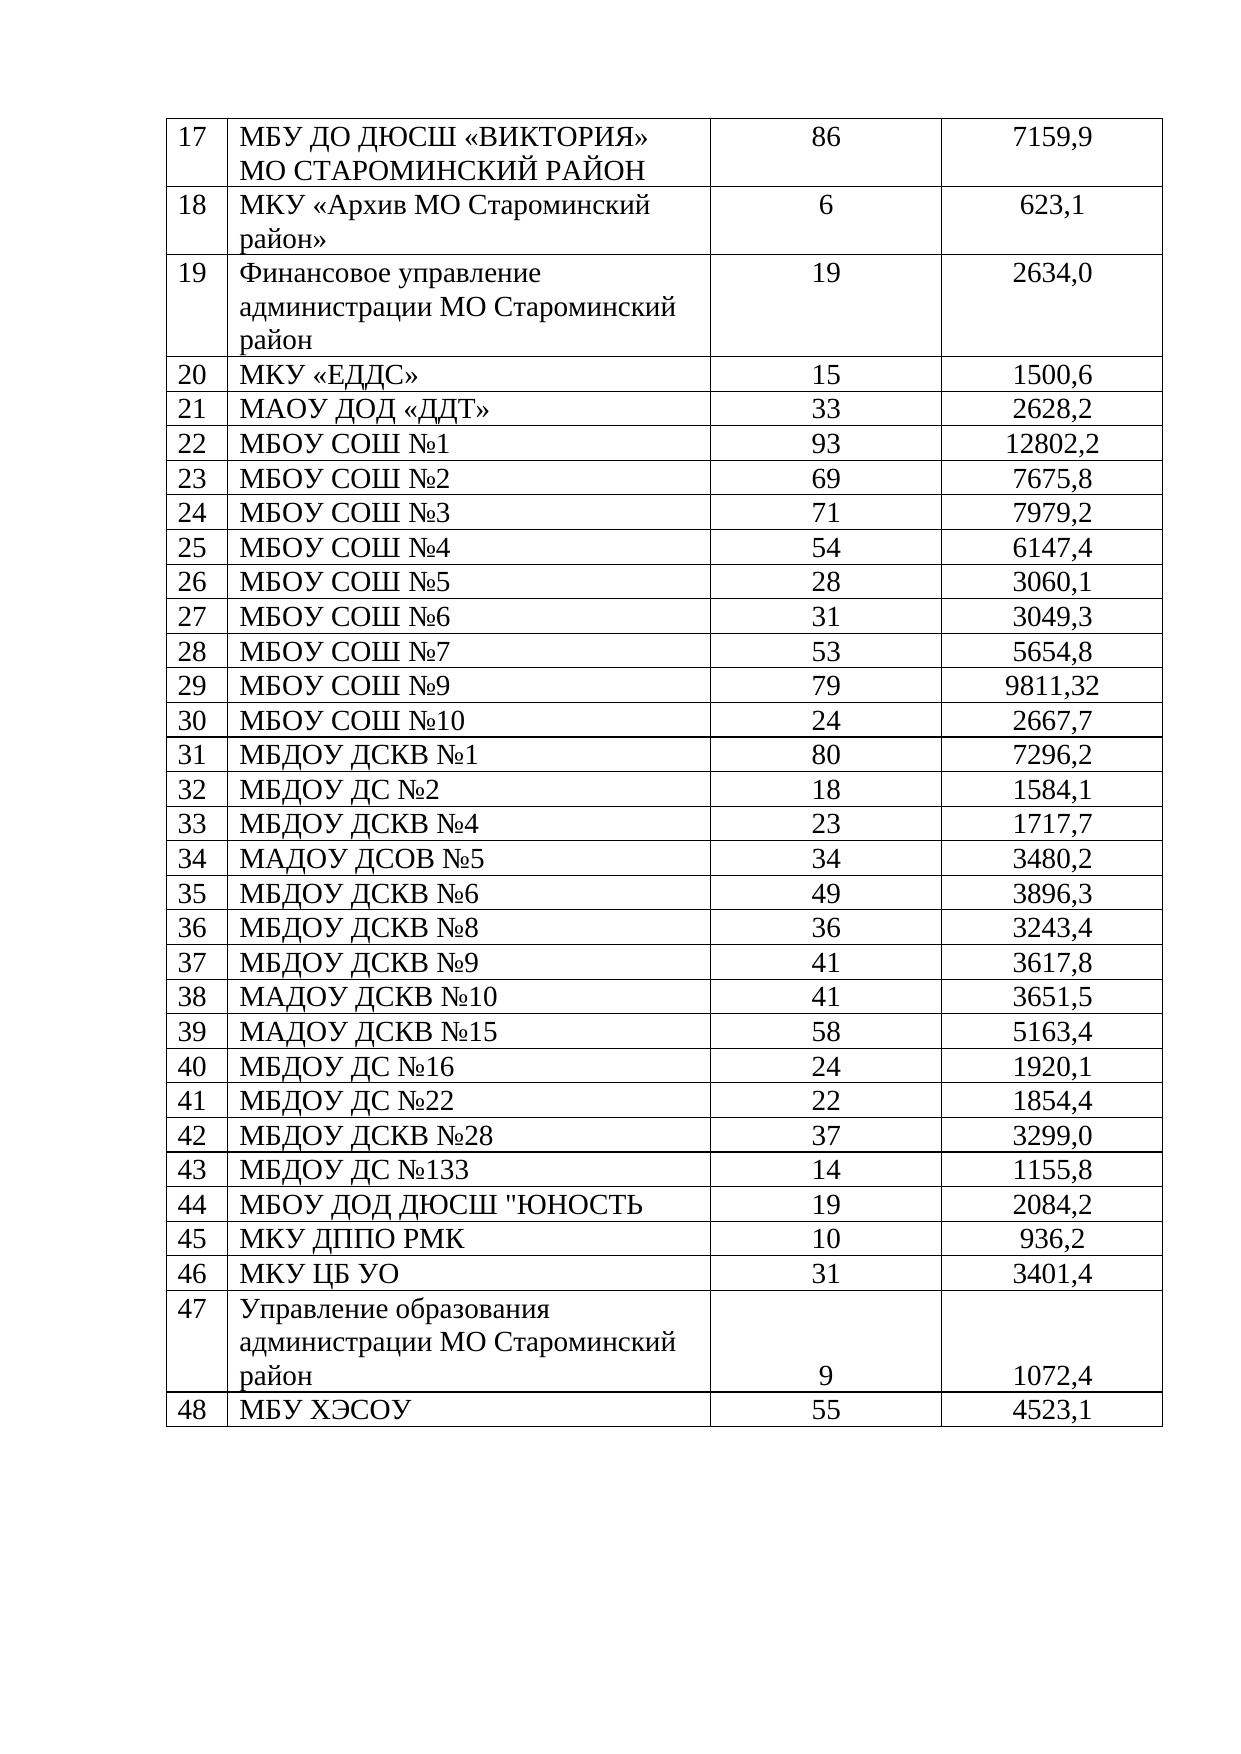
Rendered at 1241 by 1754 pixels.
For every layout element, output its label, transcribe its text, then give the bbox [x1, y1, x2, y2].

table_cell 3049,3 [942, 599, 1162, 633]
table_cell МАДОУ ДСКВ №15 [228, 1014, 710, 1048]
table_cell МБОУ СОШ №7 [228, 634, 710, 667]
table_cell 27 [167, 599, 227, 633]
table_cell 40 [167, 1049, 227, 1082]
table_cell МКУ «ЕДДС» [228, 357, 710, 391]
table_cell 58 [711, 1014, 941, 1048]
table_cell МБДОУ ДСКВ №6 [228, 876, 710, 909]
table_cell 38 [167, 980, 227, 1013]
table_cell 6 [711, 187, 941, 254]
table_cell 9 [711, 1291, 941, 1391]
table_cell 55 [711, 1393, 941, 1426]
table_cell МБДОУ ДСКВ №9 [228, 945, 710, 978]
table_cell 32 [167, 772, 227, 806]
table_cell 2628,2 [942, 392, 1162, 425]
table_cell 35 [167, 876, 227, 909]
table_cell 28 [167, 634, 227, 667]
table_cell МАДОУ ДСОВ №5 [228, 841, 710, 875]
table_cell 1155,8 [942, 1153, 1162, 1186]
table_cell 47 [167, 1291, 227, 1391]
table_cell МБДОУ ДС №16 [228, 1049, 710, 1082]
table_cell 34 [711, 841, 941, 875]
table_cell 936,2 [942, 1222, 1162, 1255]
table_cell 79 [711, 668, 941, 702]
table_cell 31 [167, 738, 227, 771]
table_cell МКУ ЦБ УО [228, 1256, 710, 1290]
table_cell 45 [167, 1222, 227, 1255]
table_cell Управление образования администрации МО Староминский район [228, 1291, 710, 1391]
table_cell 37 [711, 1118, 941, 1151]
table_cell 1584,1 [942, 772, 1162, 806]
table_cell 44 [167, 1187, 227, 1221]
table_cell МБДОУ ДС №2 [228, 772, 710, 806]
table_cell МБОУ СОШ №10 [228, 703, 710, 736]
table_cell 7979,2 [942, 495, 1162, 529]
table_cell 31 [711, 599, 941, 633]
table_cell 33 [167, 807, 227, 840]
table_cell 28 [711, 565, 941, 598]
table_cell 5654,8 [942, 634, 1162, 667]
table_cell 21 [167, 392, 227, 425]
table_cell МБДОУ ДСКВ №28 [228, 1118, 710, 1151]
table_cell 22 [167, 426, 227, 460]
table_cell 9811,32 [942, 668, 1162, 702]
table_cell МБОУ СОШ №2 [228, 461, 710, 494]
table_cell 4523,1 [942, 1393, 1162, 1426]
table_cell 80 [711, 738, 941, 771]
table_cell 19 [711, 255, 941, 356]
table_cell 30 [167, 703, 227, 736]
table_cell МБУ ХЭСОУ [228, 1393, 710, 1426]
table_cell 1854,4 [942, 1083, 1162, 1117]
table_cell МКУ «Архив МО Староминский район» [228, 187, 710, 254]
table_cell 24 [167, 495, 227, 529]
table_cell 3299,0 [942, 1118, 1162, 1151]
table_cell 15 [711, 357, 941, 391]
table_cell 3243,4 [942, 910, 1162, 944]
table_cell 12802,2 [942, 426, 1162, 460]
table_cell 1920,1 [942, 1049, 1162, 1082]
table_cell 41 [711, 945, 941, 978]
table_cell 37 [167, 945, 227, 978]
table_cell МАДОУ ДСКВ №10 [228, 980, 710, 1013]
table_cell 10 [711, 1222, 941, 1255]
table_cell 31 [711, 1256, 941, 1290]
table_cell 22 [711, 1083, 941, 1117]
table_cell 29 [167, 668, 227, 702]
table_cell МБУ ДО ДЮСШ «ВИКТОРИЯ» МО СТАРОМИНСКИЙ РАЙОН [228, 119, 710, 186]
table_cell МБОУ СОШ №4 [228, 530, 710, 563]
table_cell 7159,9 [942, 119, 1162, 186]
table_cell 623,1 [942, 187, 1162, 254]
table_cell 42 [167, 1118, 227, 1151]
table_cell 7296,2 [942, 738, 1162, 771]
table_cell МБДОУ ДСКВ №8 [228, 910, 710, 944]
table_cell 2634,0 [942, 255, 1162, 356]
table_cell МБДОУ ДСКВ №1 [228, 738, 710, 771]
table_cell 33 [711, 392, 941, 425]
table_cell МБДОУ ДС №22 [228, 1083, 710, 1117]
table_cell 14 [711, 1153, 941, 1186]
table_cell 3896,3 [942, 876, 1162, 909]
table_cell 24 [711, 703, 941, 736]
table_cell 2667,7 [942, 703, 1162, 736]
table_cell МКУ ДППО РМК [228, 1222, 710, 1255]
table_cell МАОУ ДОД «ДДТ» [228, 392, 710, 425]
table_cell МБОУ СОШ №9 [228, 668, 710, 702]
table_cell 36 [711, 910, 941, 944]
table_cell 19 [167, 255, 227, 356]
table_cell МБОУ ДОД ДЮСШ "ЮНОСТЬ [228, 1187, 710, 1221]
table_cell 20 [167, 357, 227, 391]
table_cell 23 [167, 461, 227, 494]
table_cell 48 [167, 1393, 227, 1426]
table_cell 3617,8 [942, 945, 1162, 978]
table_cell 5163,4 [942, 1014, 1162, 1048]
table_cell МБДОУ ДСКВ №4 [228, 807, 710, 840]
table_cell Финансовое управление администрации МО Староминский район [228, 255, 710, 356]
table_cell 3401,4 [942, 1256, 1162, 1290]
table_cell 1717,7 [942, 807, 1162, 840]
table_cell 86 [711, 119, 941, 186]
table_cell 36 [167, 910, 227, 944]
table_cell 26 [167, 565, 227, 598]
table_cell 6147,4 [942, 530, 1162, 563]
table_cell 23 [711, 807, 941, 840]
table_cell 1072,4 [942, 1291, 1162, 1391]
table_cell 41 [711, 980, 941, 1013]
table_cell 3651,5 [942, 980, 1162, 1013]
table_cell 3060,1 [942, 565, 1162, 598]
table_cell МБОУ СОШ №6 [228, 599, 710, 633]
table_cell 39 [167, 1014, 227, 1048]
table_cell МБОУ СОШ №3 [228, 495, 710, 529]
table_cell 71 [711, 495, 941, 529]
table_cell 18 [711, 772, 941, 806]
table_cell 19 [711, 1187, 941, 1221]
table_cell 2084,2 [942, 1187, 1162, 1221]
table_cell 18 [167, 187, 227, 254]
table_cell МБОУ СОШ №5 [228, 565, 710, 598]
table_cell 25 [167, 530, 227, 563]
table_cell 93 [711, 426, 941, 460]
table_cell 24 [711, 1049, 941, 1082]
table_cell МБОУ СОШ №1 [228, 426, 710, 460]
table_cell 46 [167, 1256, 227, 1290]
table_cell 3480,2 [942, 841, 1162, 875]
table_cell 7675,8 [942, 461, 1162, 494]
table_cell МБДОУ ДС №133 [228, 1153, 710, 1186]
table_cell 17 [167, 119, 227, 186]
table_cell 41 [167, 1083, 227, 1117]
table_cell 54 [711, 530, 941, 563]
table_cell 1500,6 [942, 357, 1162, 391]
table_cell 69 [711, 461, 941, 494]
table_cell 53 [711, 634, 941, 667]
table_cell 34 [167, 841, 227, 875]
table_cell 49 [711, 876, 941, 909]
table_cell 43 [167, 1153, 227, 1186]
